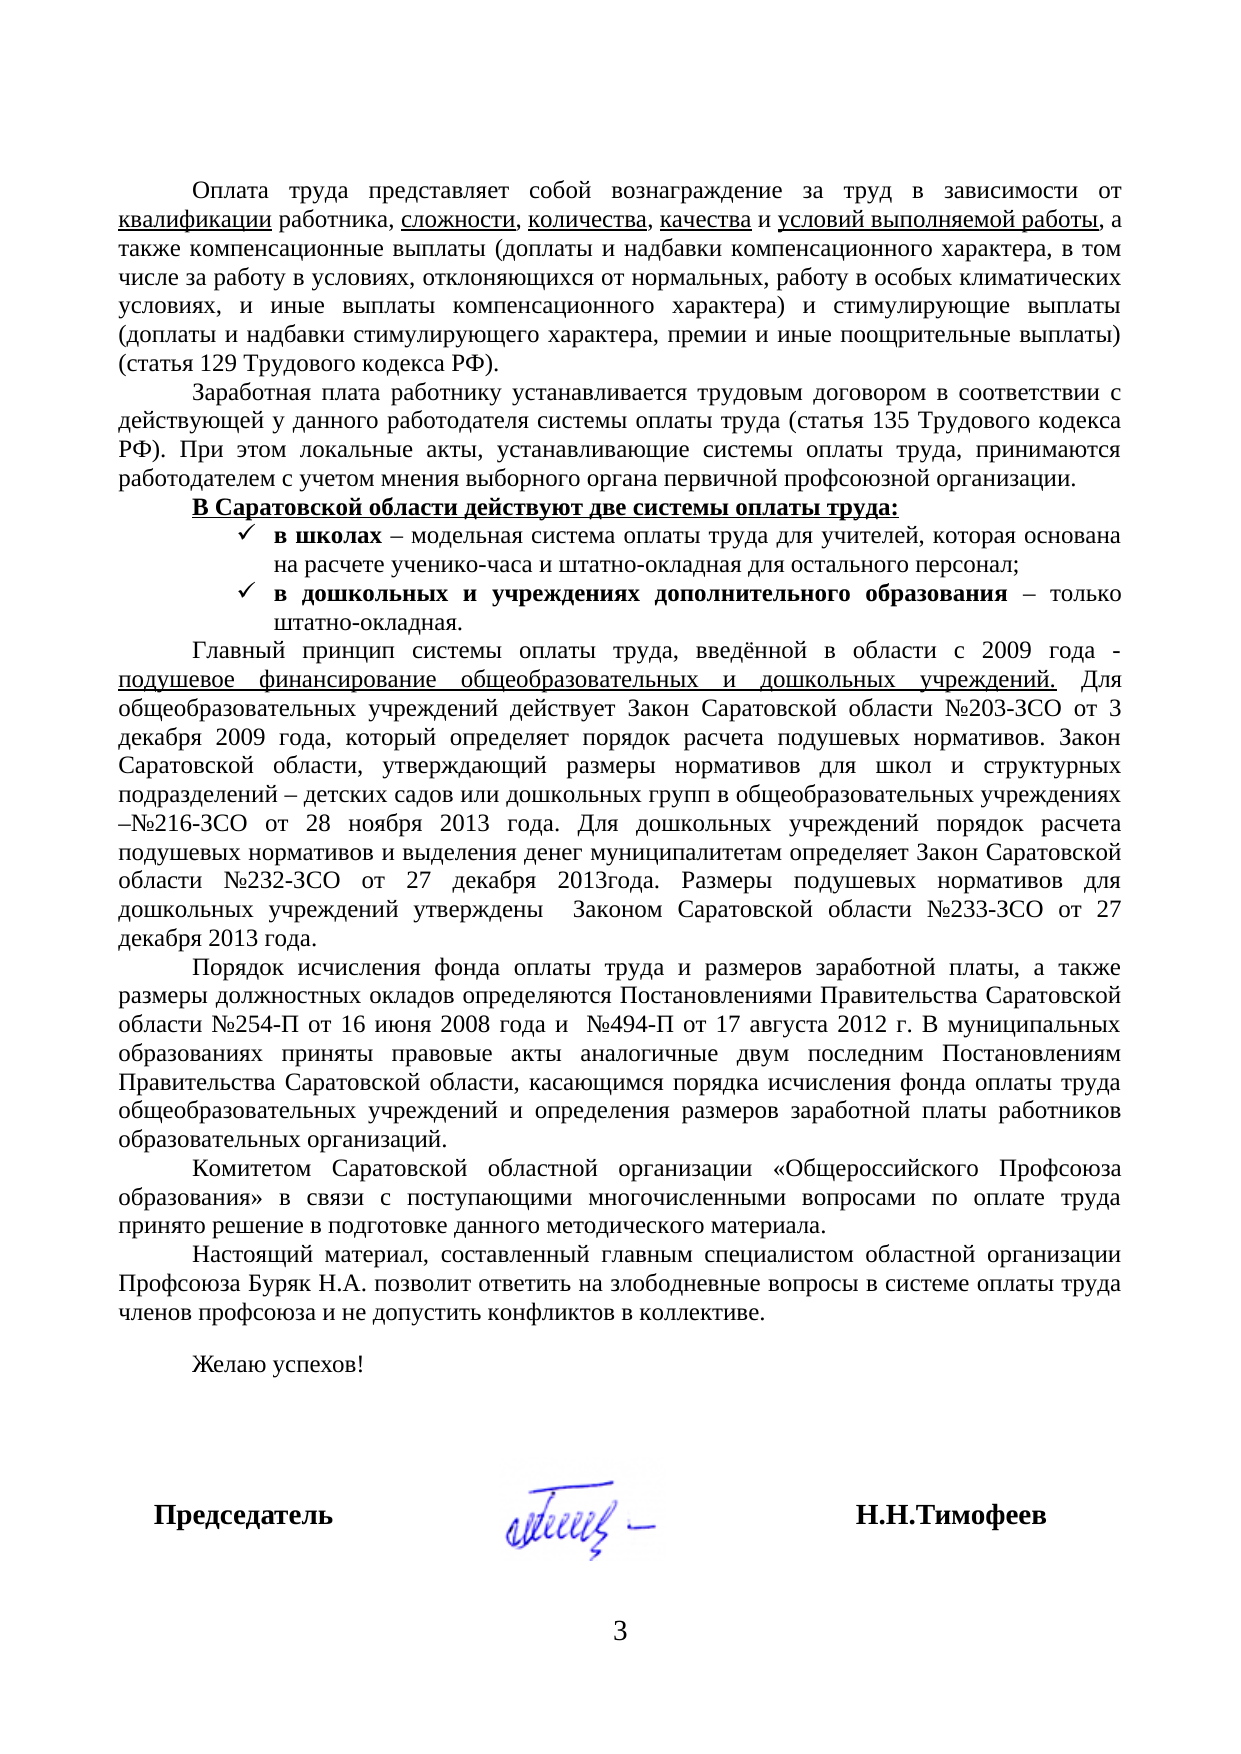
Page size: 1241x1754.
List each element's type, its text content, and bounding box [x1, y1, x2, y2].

text Председатель Н.Н.Тимофеев [118, 1500, 499, 1531]
list в школах – модельная система оплаты труда для учителей, которая основана на расчете ученико-часа и штатно-окладная для остального персонал; [236, 521, 1122, 578]
text Порядок исчисления фонда оплаты труда и размеров заработной платы, а также размеры должностных окладов определяются Постановлениями Правительства Саратовской области №254-П от 16 июня 2008 года и №494-П от 17 августа 2012 г. В муниципальных образованиях приняты правовые акты аналогичные двум последним Постановлениям Правительства Саратовской области, касающимся порядка исчисления фонда оплаты труда общеобразовательных учреждений и определения размеров заработной платы работников образовательных организаций. [118, 952, 1122, 1153]
text Комитетом Саратовской областной организации «Общероссийского Профсоюза образования» в связи с поступающими многочисленными вопросами по оплате труда принято решение в подготовке данного методического материала. [118, 1153, 1122, 1239]
text Настоящий материал, составленный главным специалистом областной организации Профсоюза Буряк Н.А. позволит ответить на злободневные вопросы в системе оплаты труда членов профсоюза и не допустить конфликтов в коллективе. [118, 1239, 1122, 1326]
text Заработная плата работнику устанавливается трудовым договором в соответствии с действующей у данного работодателя системы оплаты труда (статья 135 Трудового кодекса РФ). При этом локальные акты, устанавливающие системы оплаты труда, принимаются работодателем с учетом мнения выборного органа первичной профсоюзной организации. [118, 377, 1122, 492]
text В Саратовской области действуют две системы оплаты труда: [118, 492, 1122, 521]
text Председатель Н.Н.Тимофеев [667, 1500, 1122, 1531]
text Желаю успехов! [118, 1352, 1122, 1378]
text Оплата труда представляет собой вознаграждение за труд в зависимости от квалификации работника, сложности, количества, качества и условий выполняемой работы, а также компенсационные выплаты (доплаты и надбавки компенсационного характера, в том числе за работу в условиях, отклоняющихся от нормальных, работу в особых климатических условиях, и иные выплаты компенсационного характера) и стимулирующие выплаты (доплаты и надбавки стимулирующего характера, премии и иные поощрительные выплаты) (статья 129 Трудового кодекса РФ). [118, 176, 1122, 377]
list в дошкольных и учреждениях дополнительного образования – только штатно-окладная. [236, 578, 1122, 636]
text Главный принцип системы оплаты труда, введённой в области с 2009 года - подушевое финансирование общеобразовательных и дошкольных учреждений. Для общеобразовательных учреждений действует Закон Саратовской области №203-ЗСО от 3 декабря 2009 года, который определяет порядок расчета подушевых нормативов. Закон Саратовской области, утверждающий размеры нормативов для школ и структурных подразделений – детских садов или дошкольных групп в общеобразовательных учреждениях –№216-ЗСО от 28 ноября 2013 года. Для дошкольных учреждений порядок расчета подушевых нормативов и выделения денег муниципалитетам определяет Закон Саратовской области №232-ЗСО от 27 декабря 2013года. Размеры подушевых нормативов для дошкольных учреждений утверждены Законом Саратовской области №233-ЗСО от 27 декабря 2013 года. [118, 636, 1122, 952]
